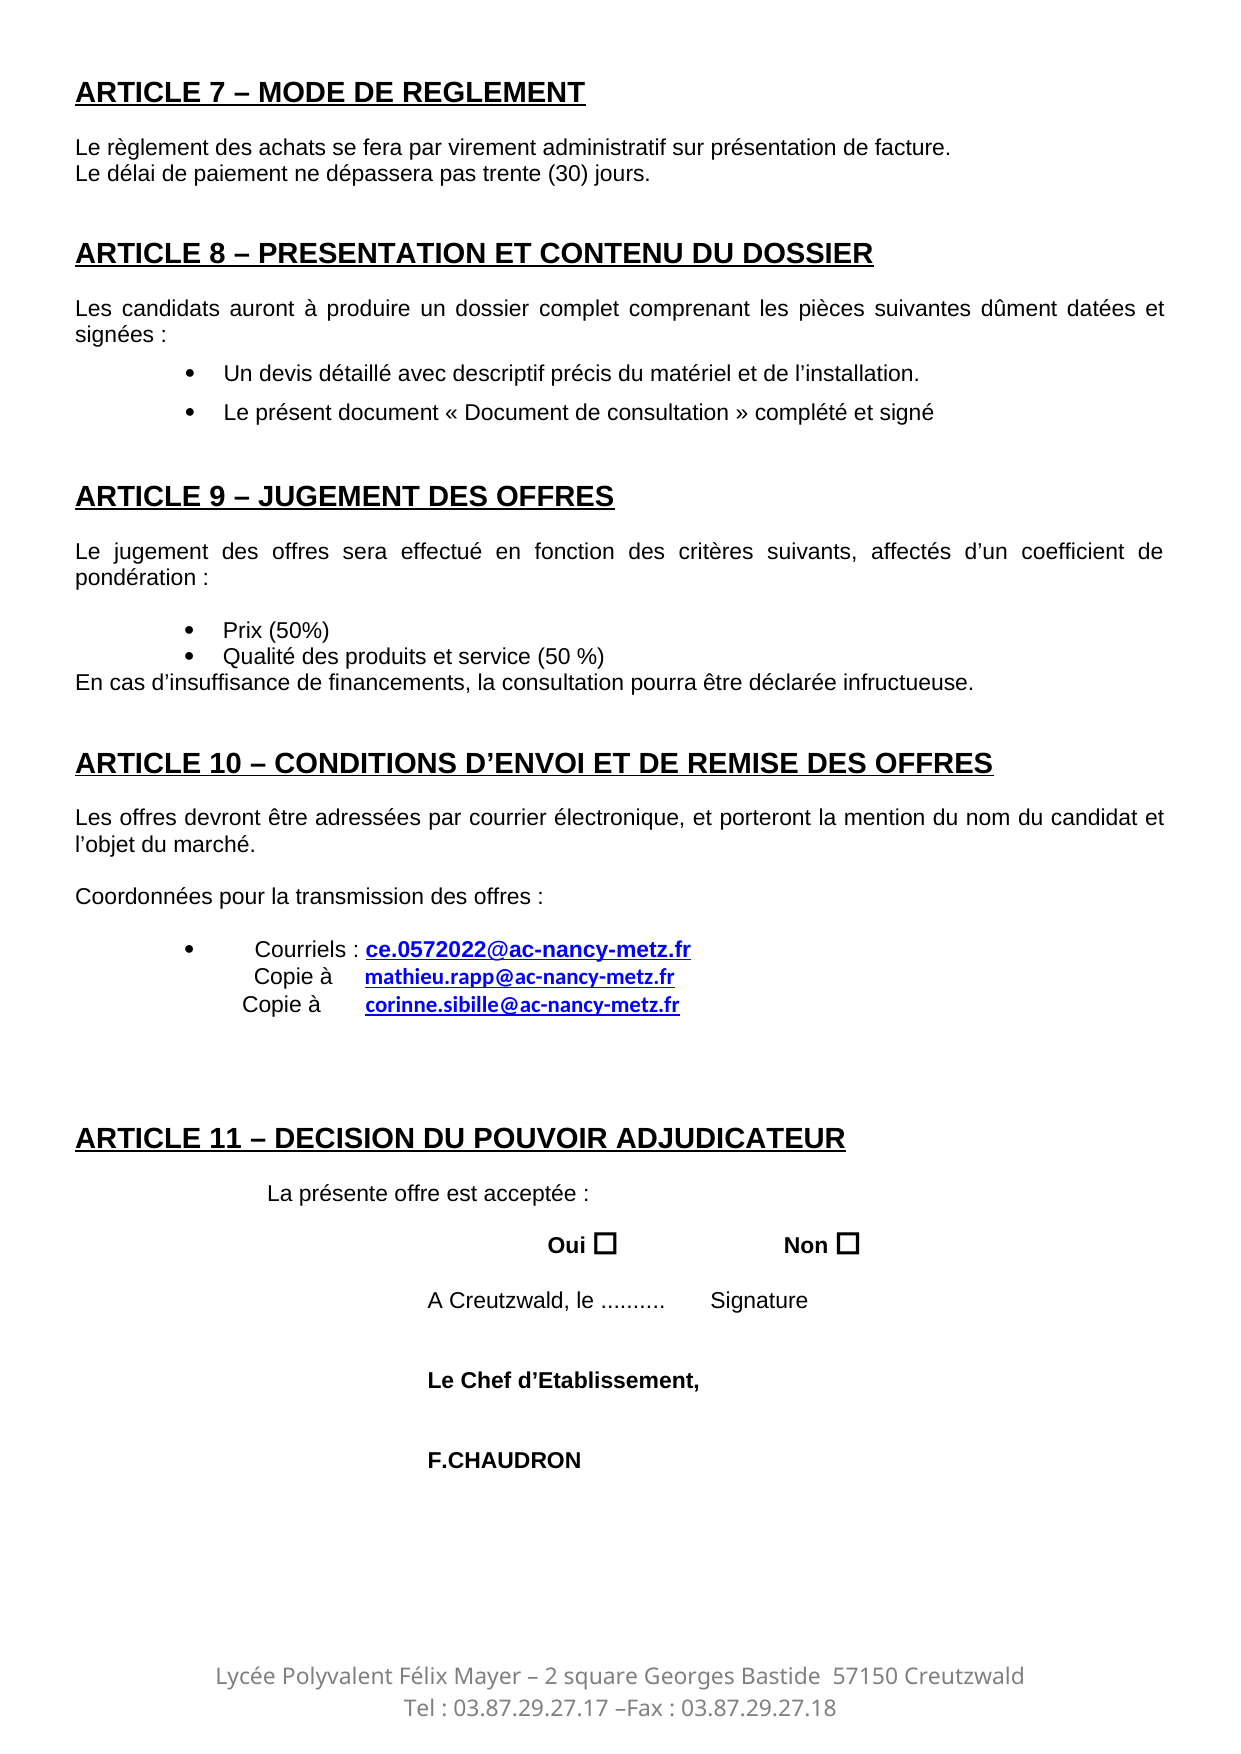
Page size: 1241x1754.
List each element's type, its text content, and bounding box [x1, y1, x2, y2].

list Le présent document « Document de consultation » complété et signé [186, 399, 1165, 425]
subtitle ARTICLE 7 – MODE DE REGLEMENT [75, 75, 1165, 108]
text Le Chef d’Etablissement, [75, 1367, 1165, 1394]
text Le délai de paiement ne dépassera pas trente (30) jours. [75, 160, 1165, 186]
list Prix (50%) [185, 617, 1165, 643]
list Qualité des produits et service (50 %) [185, 643, 1165, 669]
text A Creutzwald, le Signature [75, 1287, 1165, 1313]
text F.CHAUDRON [75, 1447, 1165, 1473]
subtitle ARTICLE 8 – PRESENTATION ET CONTENU DU DOSSIER [75, 236, 1165, 270]
text Oui Non [75, 1232, 1165, 1260]
text Coordonnées pour la transmission des offres : [75, 883, 1165, 910]
text La présente offre est acceptée : [75, 1180, 1165, 1206]
subtitle ARTICLE 9 – JUGEMENT DES OFFRES [75, 479, 1165, 513]
list Copie à corinne.sibille@ac-nancy-metz.fr [75, 990, 1165, 1018]
text Les candidats auront à produire un dossier complet comprenant les pièces suivantes dûment datées et signées : [75, 295, 1165, 347]
subtitle ARTICLE 11 – DECISION DU POUVOIR ADJUDICATEUR [75, 1121, 1165, 1155]
subtitle ARTICLE 10 – CONDITIONS D’ENVOI ET DE REMISE DES OFFRES [75, 746, 1165, 779]
text Le jugement des offres sera effectué en fonction des critères suivants, affectés d’un coefficient de pondération : [75, 538, 1165, 590]
list Un devis détaillé avec descriptif précis du matériel et de l’installation. [186, 360, 1165, 386]
list Courriels : ce.0572022@ac-nancy-metz.fr [185, 936, 1165, 962]
text Le règlement des achats se fera par virement administratif sur présentation de facture. [75, 133, 1165, 160]
list Copie à mathieu.rapp@ac-nancy-metz.fr [75, 962, 1165, 990]
text Les offres devront être adressées par courrier électronique, et porteront la mention du nom du candidat et l’objet du marché. [75, 804, 1165, 857]
text En cas d’insuffisance de financements, la consultation pourra être déclarée infructueuse. [75, 669, 1165, 696]
